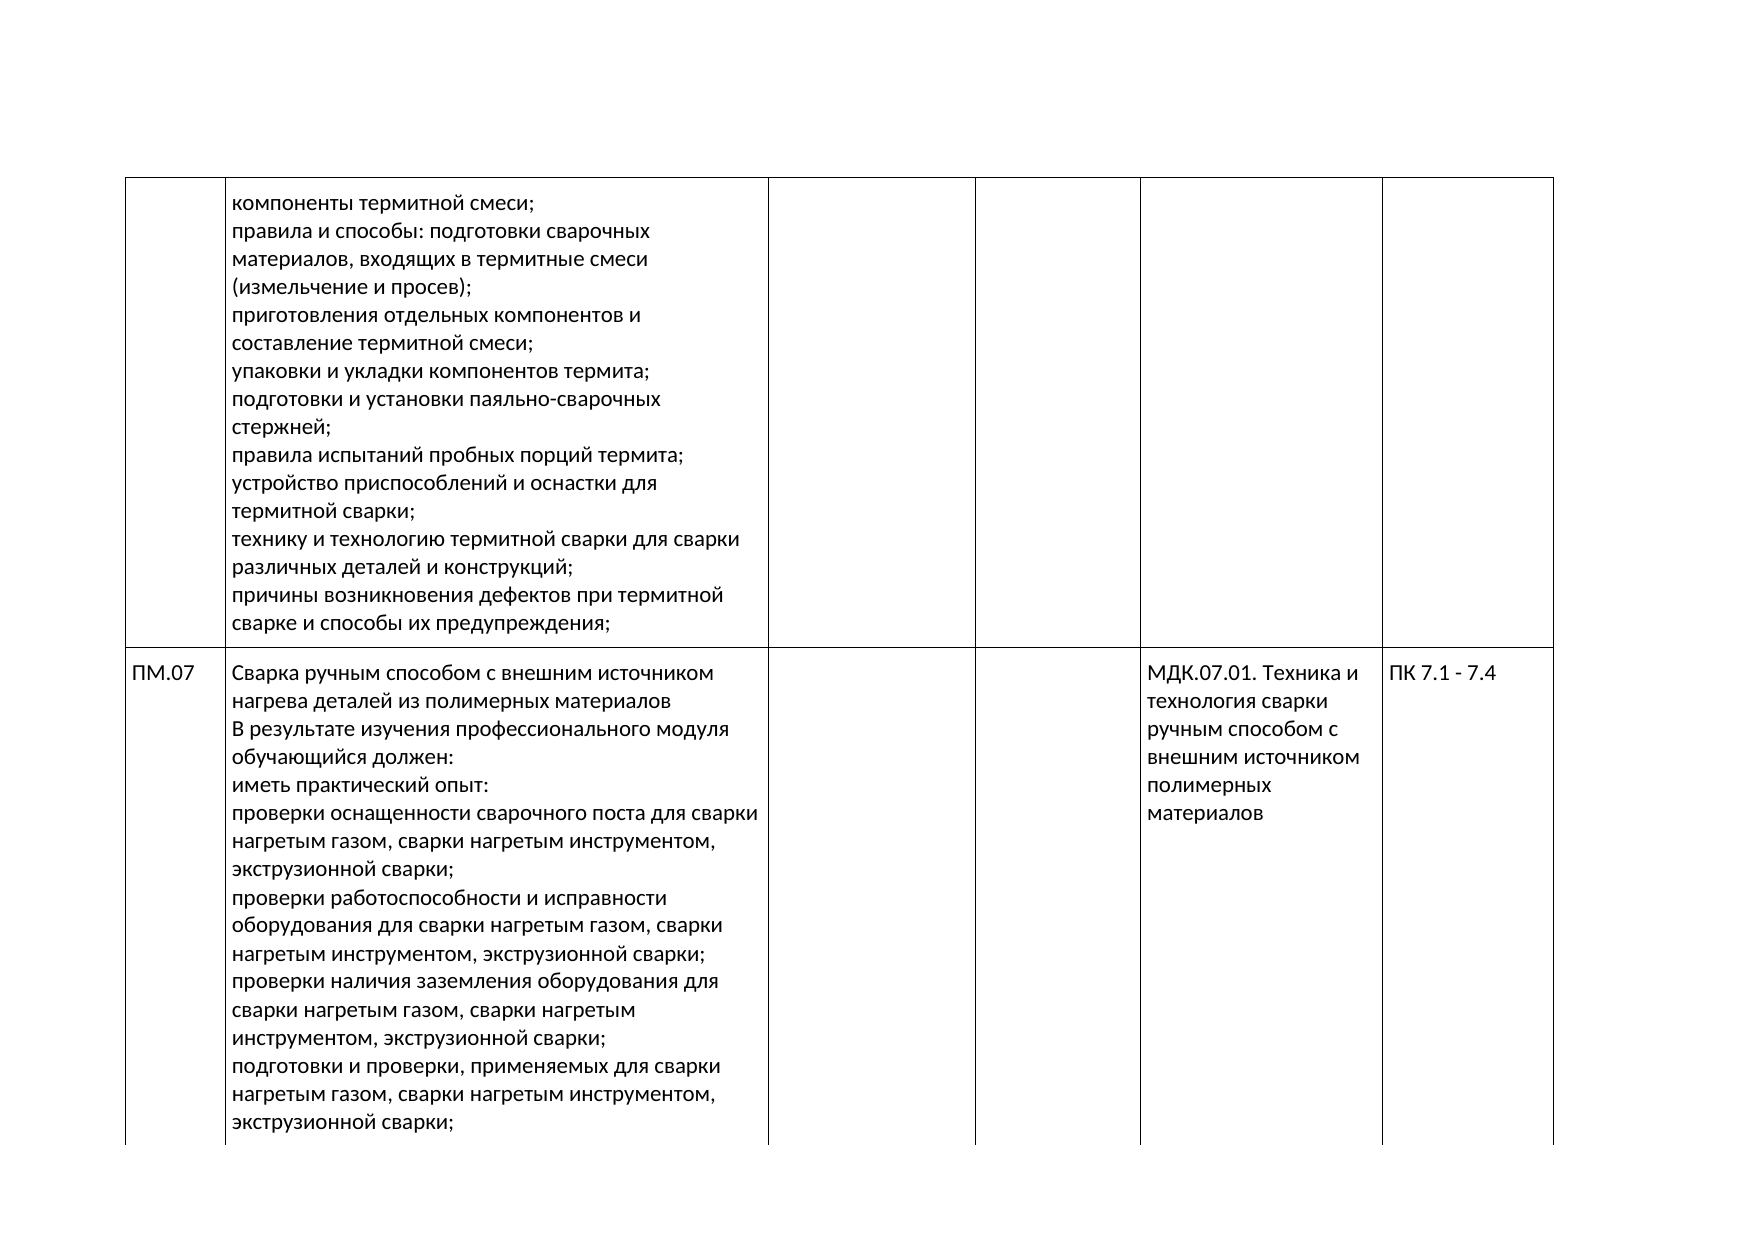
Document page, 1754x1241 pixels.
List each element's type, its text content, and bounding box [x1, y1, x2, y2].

table_cell [126, 178, 225, 647]
table_cell [1383, 178, 1553, 647]
table_cell [769, 648, 975, 1145]
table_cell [226, 648, 768, 1145]
table_cell ПК 7.1 - 7.4 [1383, 648, 1553, 1145]
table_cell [1141, 648, 1382, 1145]
table_cell [976, 648, 1140, 1145]
table_cell [1141, 178, 1382, 647]
table_cell [769, 178, 975, 647]
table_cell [226, 178, 768, 647]
table_cell ПМ.07 [126, 648, 225, 1145]
table_cell [976, 178, 1140, 647]
